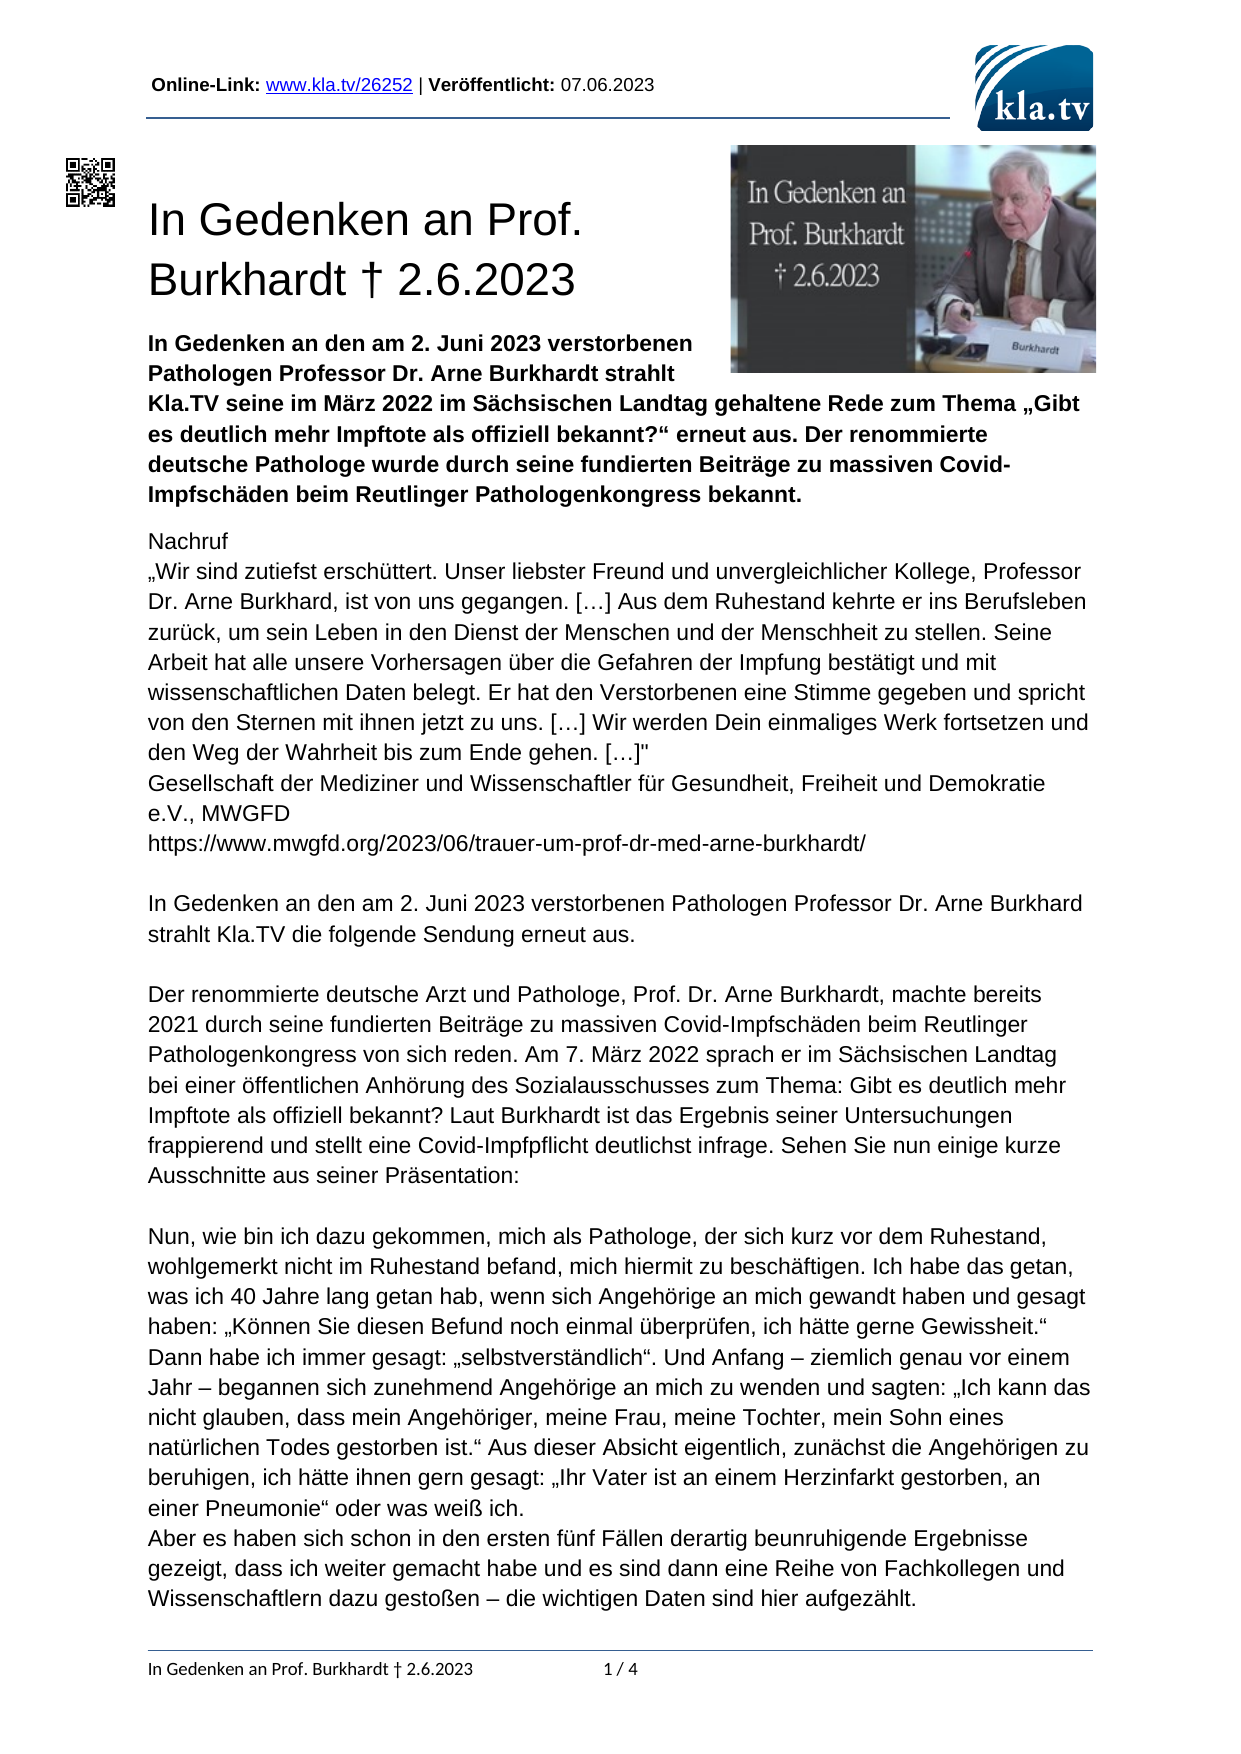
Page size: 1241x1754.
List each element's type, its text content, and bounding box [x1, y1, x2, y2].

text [148, 528, 1093, 1612]
text In Gedenken an den am 2. Juni 2023 verstorbenen Pathologen Professor Dr. Arne Burkhardt strahlt Kla.TV seine im März 2022 im Sächsischen Landtag gehaltene Rede zum Thema „Gibt es deutlich mehr Impftote als offiziell bekannt?“ erneut aus. Der renommierte deutsche Pathologe wurde durch seine fundierten Beiträge zu massiven Covid-Impfschäden beim Reutlinger Pathologenkongress bekannt. [148, 330, 1093, 507]
text In Gedenken an Prof. Burkhardt † 2.6.2023 [148, 192, 730, 306]
picture [58, 150, 118, 210]
